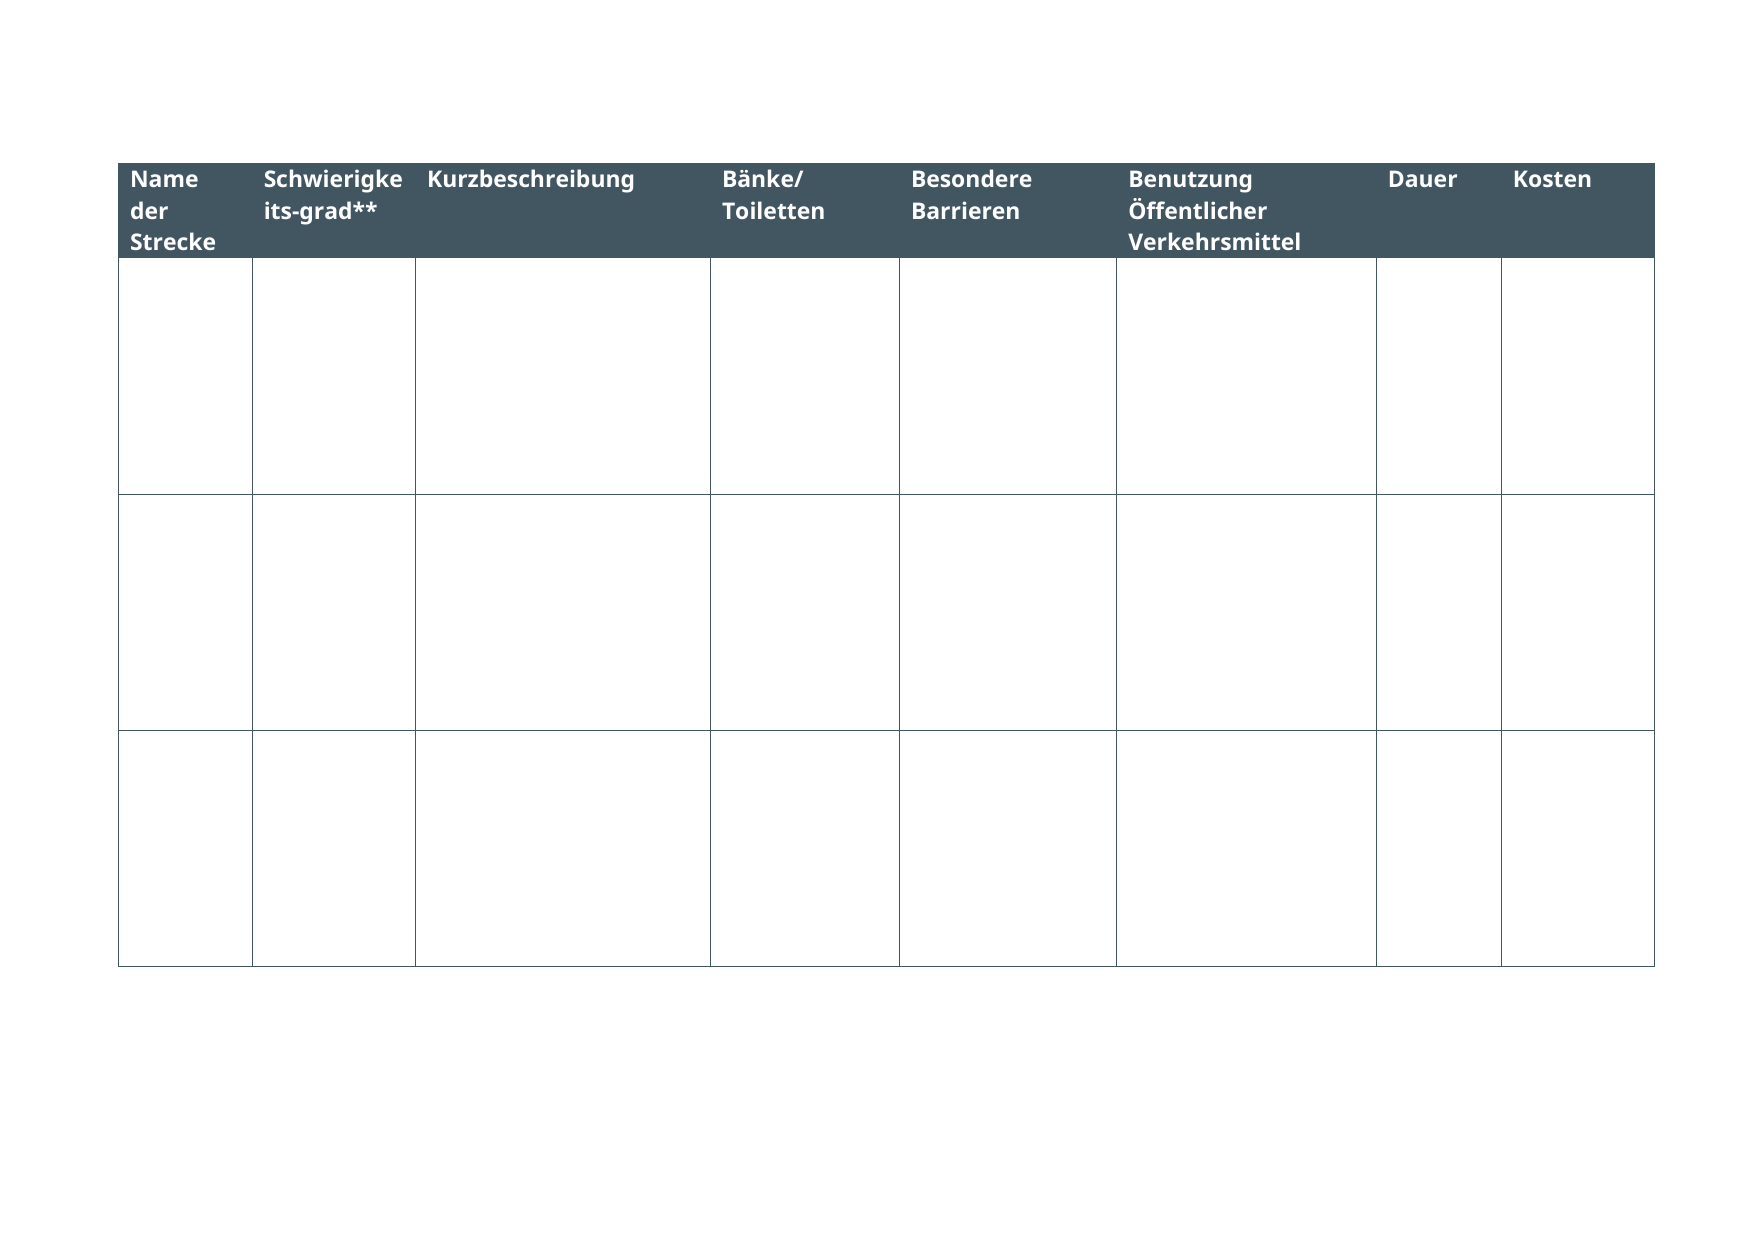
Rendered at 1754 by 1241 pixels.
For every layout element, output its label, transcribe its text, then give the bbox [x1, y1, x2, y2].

table_cell [1502, 258, 1654, 493]
table_header Kurzbeschreibung [416, 164, 710, 257]
table_cell [900, 495, 1116, 730]
table_cell [119, 731, 252, 966]
table_cell [253, 731, 415, 966]
table_cell [1117, 731, 1376, 966]
table_cell [1502, 731, 1654, 966]
table_cell [900, 731, 1116, 966]
table_cell [119, 495, 252, 730]
table_cell [253, 495, 415, 730]
table_cell [416, 495, 710, 730]
table_cell [1377, 731, 1501, 966]
table_cell [1117, 495, 1376, 730]
table_cell [119, 258, 252, 493]
table_cell [253, 258, 415, 493]
table_cell [1377, 258, 1501, 493]
table_header Benutzung Öffentlicher Verkehrsmittel [1117, 164, 1376, 257]
table_cell [900, 258, 1116, 493]
table_cell [416, 731, 710, 966]
table_header Dauer [1377, 164, 1501, 257]
table_cell [416, 258, 710, 493]
table_cell [711, 495, 899, 730]
table_header Name der Strecke [119, 164, 252, 257]
table_cell [1502, 495, 1654, 730]
table_cell [1377, 495, 1501, 730]
table_cell [711, 258, 899, 493]
table_header Kosten [1502, 164, 1654, 257]
table_header Besondere Barrieren [900, 164, 1116, 257]
table_header Bänke/Toiletten [711, 164, 899, 257]
table_cell [1117, 258, 1376, 493]
table_header Schwierigkeits-grad** [253, 164, 415, 257]
table_cell [711, 731, 899, 966]
